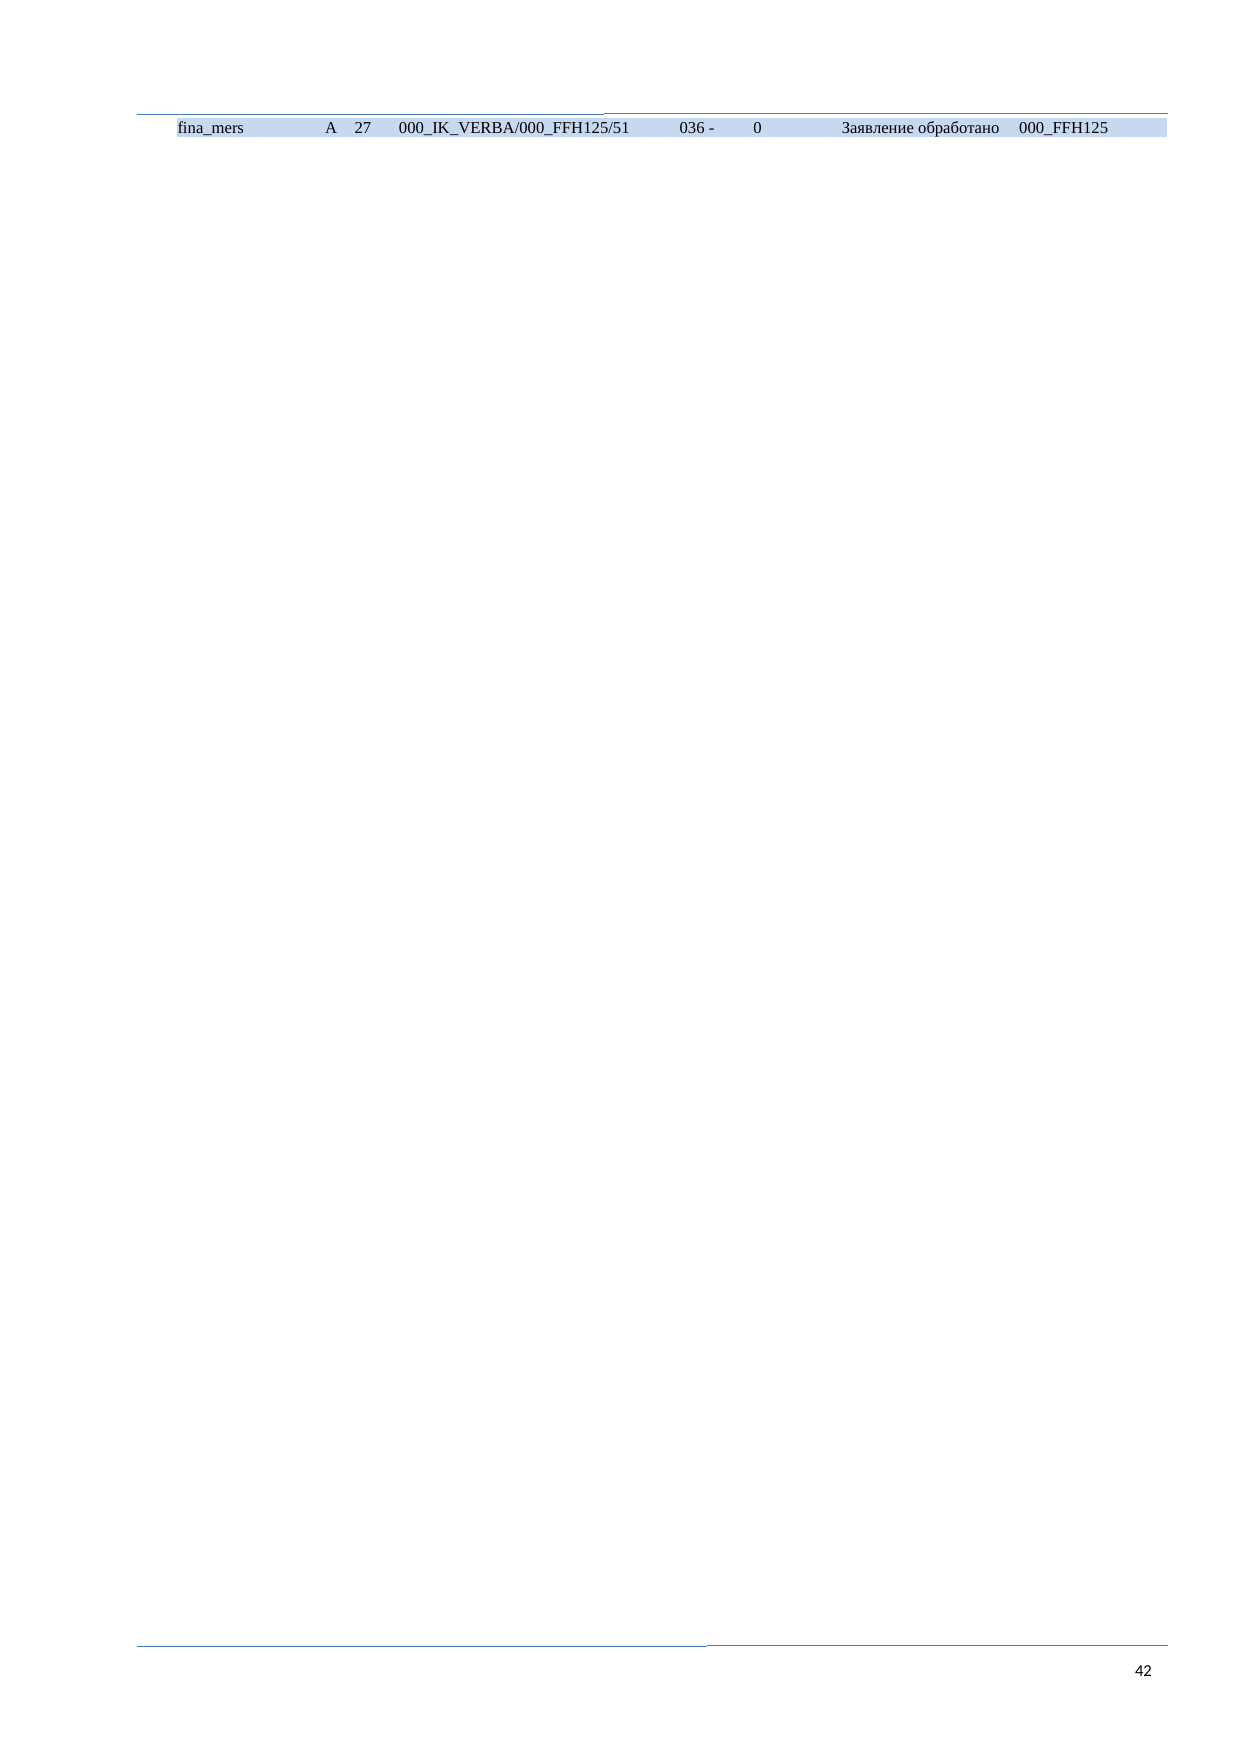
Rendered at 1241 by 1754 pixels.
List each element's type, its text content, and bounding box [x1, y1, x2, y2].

text fina_mers A 27 000_IK_VERBA/000_FFH125/51 036 - 0 Заявление обработано 000_FFH125 [177, 118, 1167, 137]
